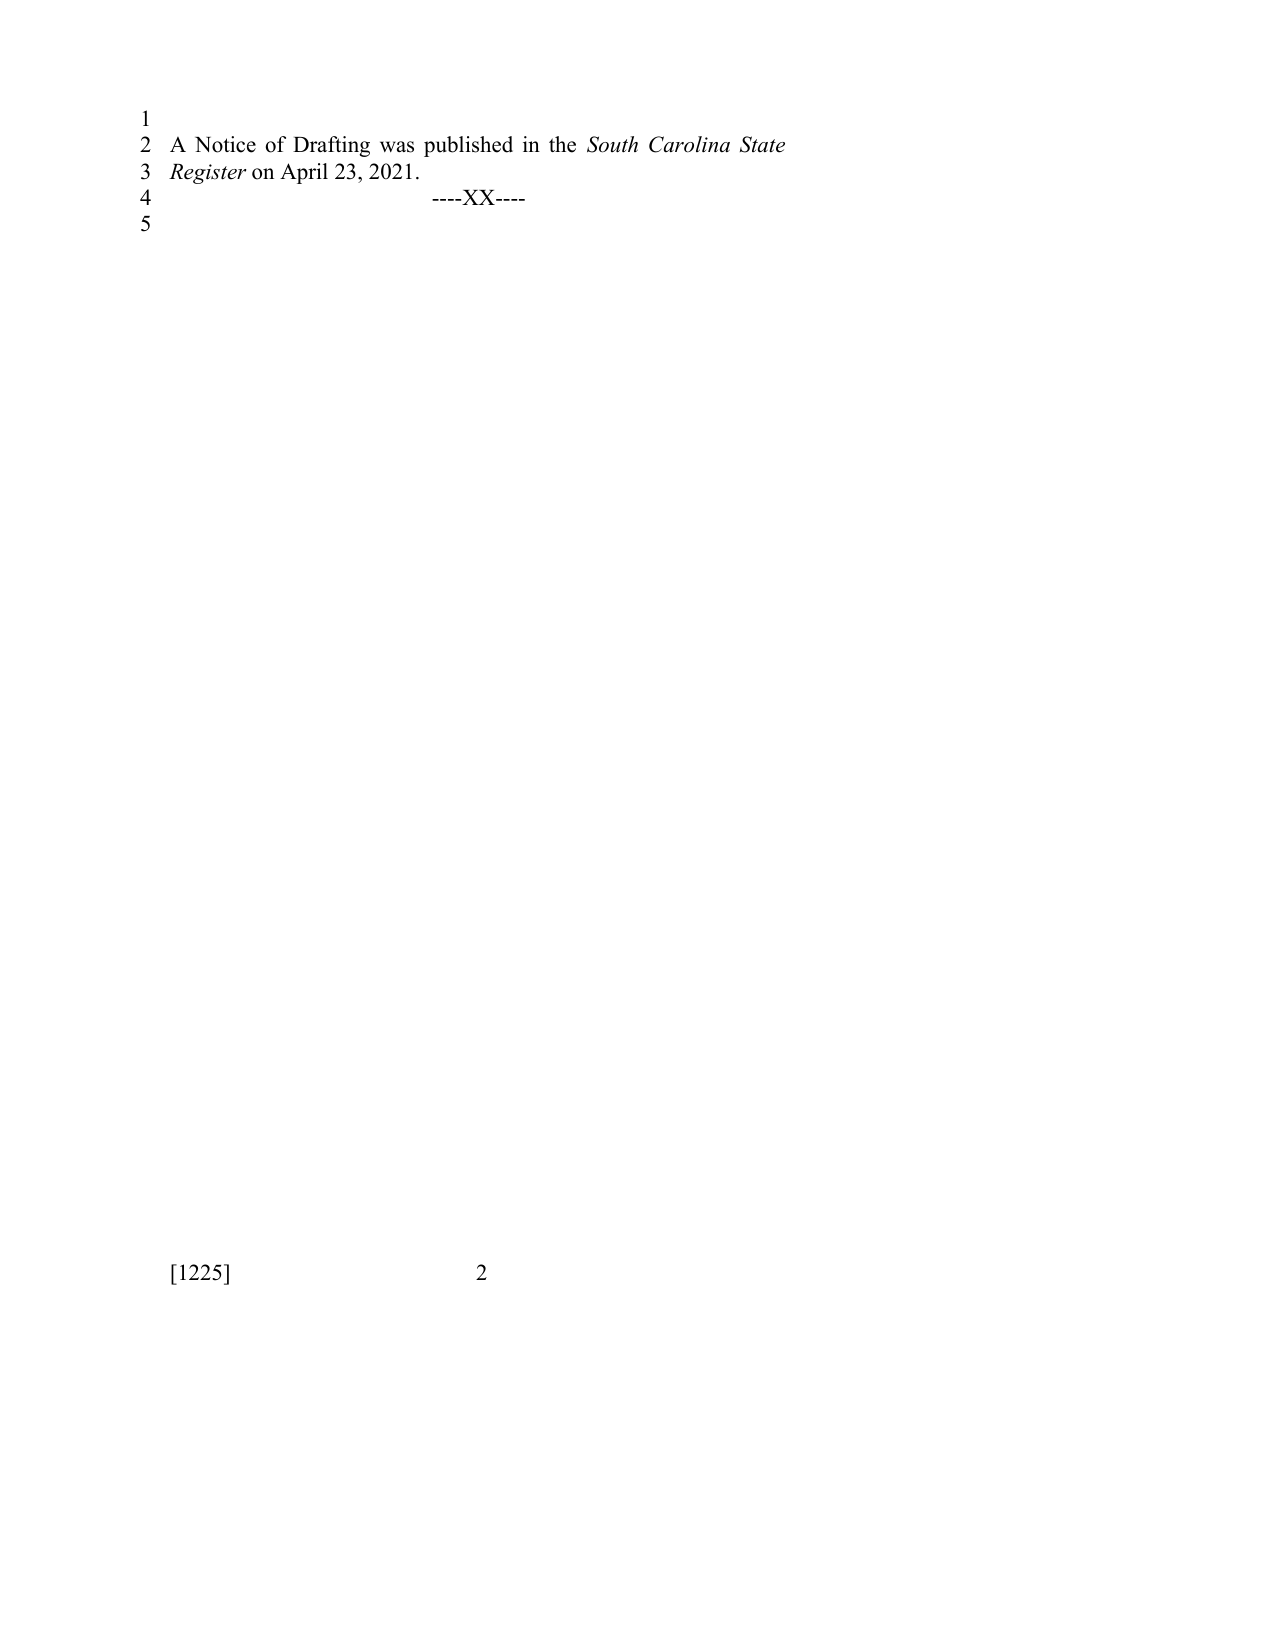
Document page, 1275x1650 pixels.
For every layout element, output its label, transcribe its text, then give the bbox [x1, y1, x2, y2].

text ----XX---- [169, 184, 787, 210]
text A Notice of Drafting was published in the South Carolina State Register on April 23, 2021. [169, 131, 787, 184]
